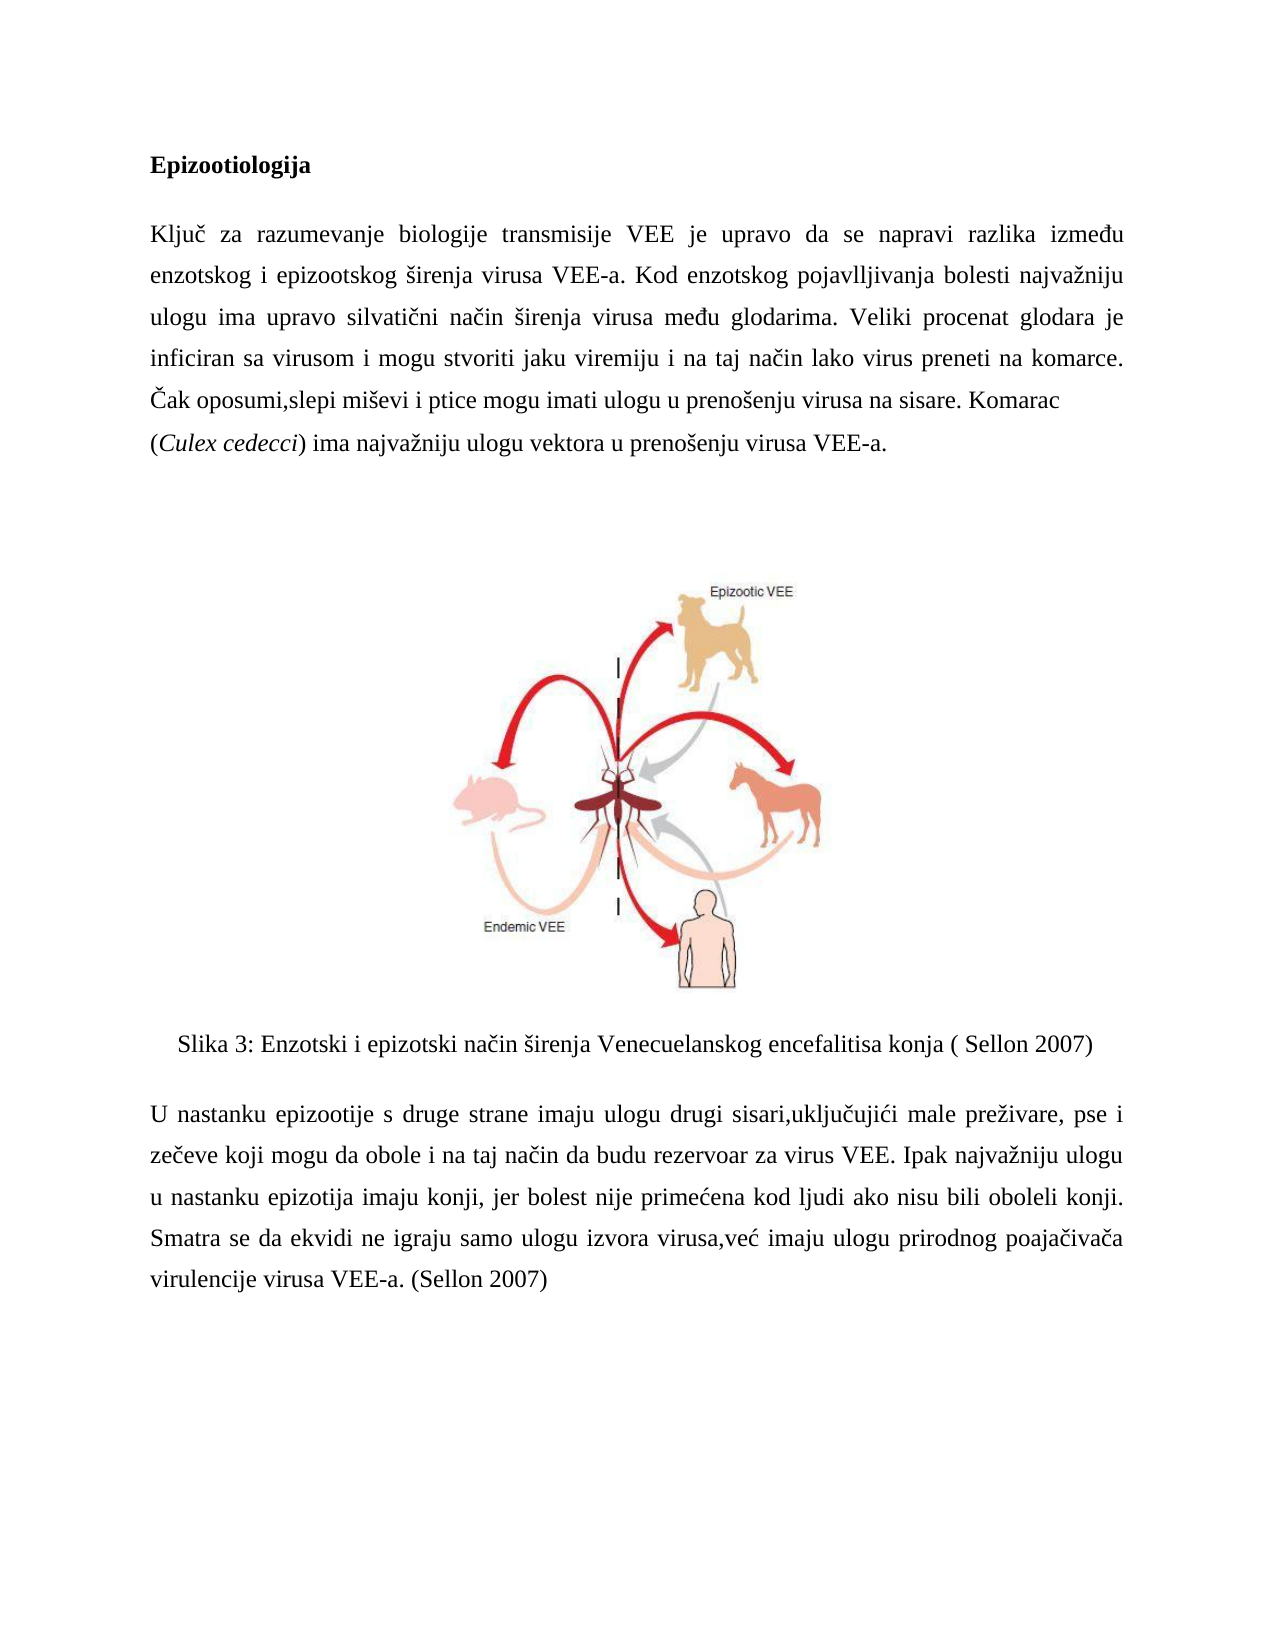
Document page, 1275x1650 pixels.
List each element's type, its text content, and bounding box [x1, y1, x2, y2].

text (Culex cedecci) ima najvažniju ulogu vektora u prenošenju virusa VEE-a. [150, 428, 1125, 456]
text Slika 3: Enzotski i epizotski način širenja Venecuelanskog encefalitisa konja ( Sellon 2007) [177, 1029, 1125, 1058]
text U nastanku epizootije s druge strane imaju ulogu drugi sisari,uključujići male preživare, pse i zečeve koji mogu da obole i na taj način da budu rezervoar za virus VEE. Ipak najvažniju ulogu u nastanku epizotija imaju konji, jer bolest nije primećena kod ljudi ako nisu bili oboleli konji. Smatra se da ekvidi ne igraju samo ulogu izvora virusa,već imaju ulogu prirodnog poajačivača virulencije virusa VEE-a. (Sellon 2007) [150, 1099, 1125, 1293]
text Epizootiologija [150, 150, 1125, 178]
text Ključ za razumevanje biologije transmisije VEE je upravo da se napravi razlika između enzotskog i epizootskog širenja virusa VEE-a. Kod enzotskog pojavlljivanja bolesti najvažniju ulogu ima upravo silvatični način širenja virusa među glodarima. Veliki procenat glodara je inficiran sa virusom i mogu stvoriti jaku viremiju i na taj način lako virus preneti na komarce. Čak oposumi,slepi miševi i ptice mogu imati ulogu u prenošenju virusa na sisare. Komarac [150, 219, 1125, 413]
picture [431, 556, 844, 995]
